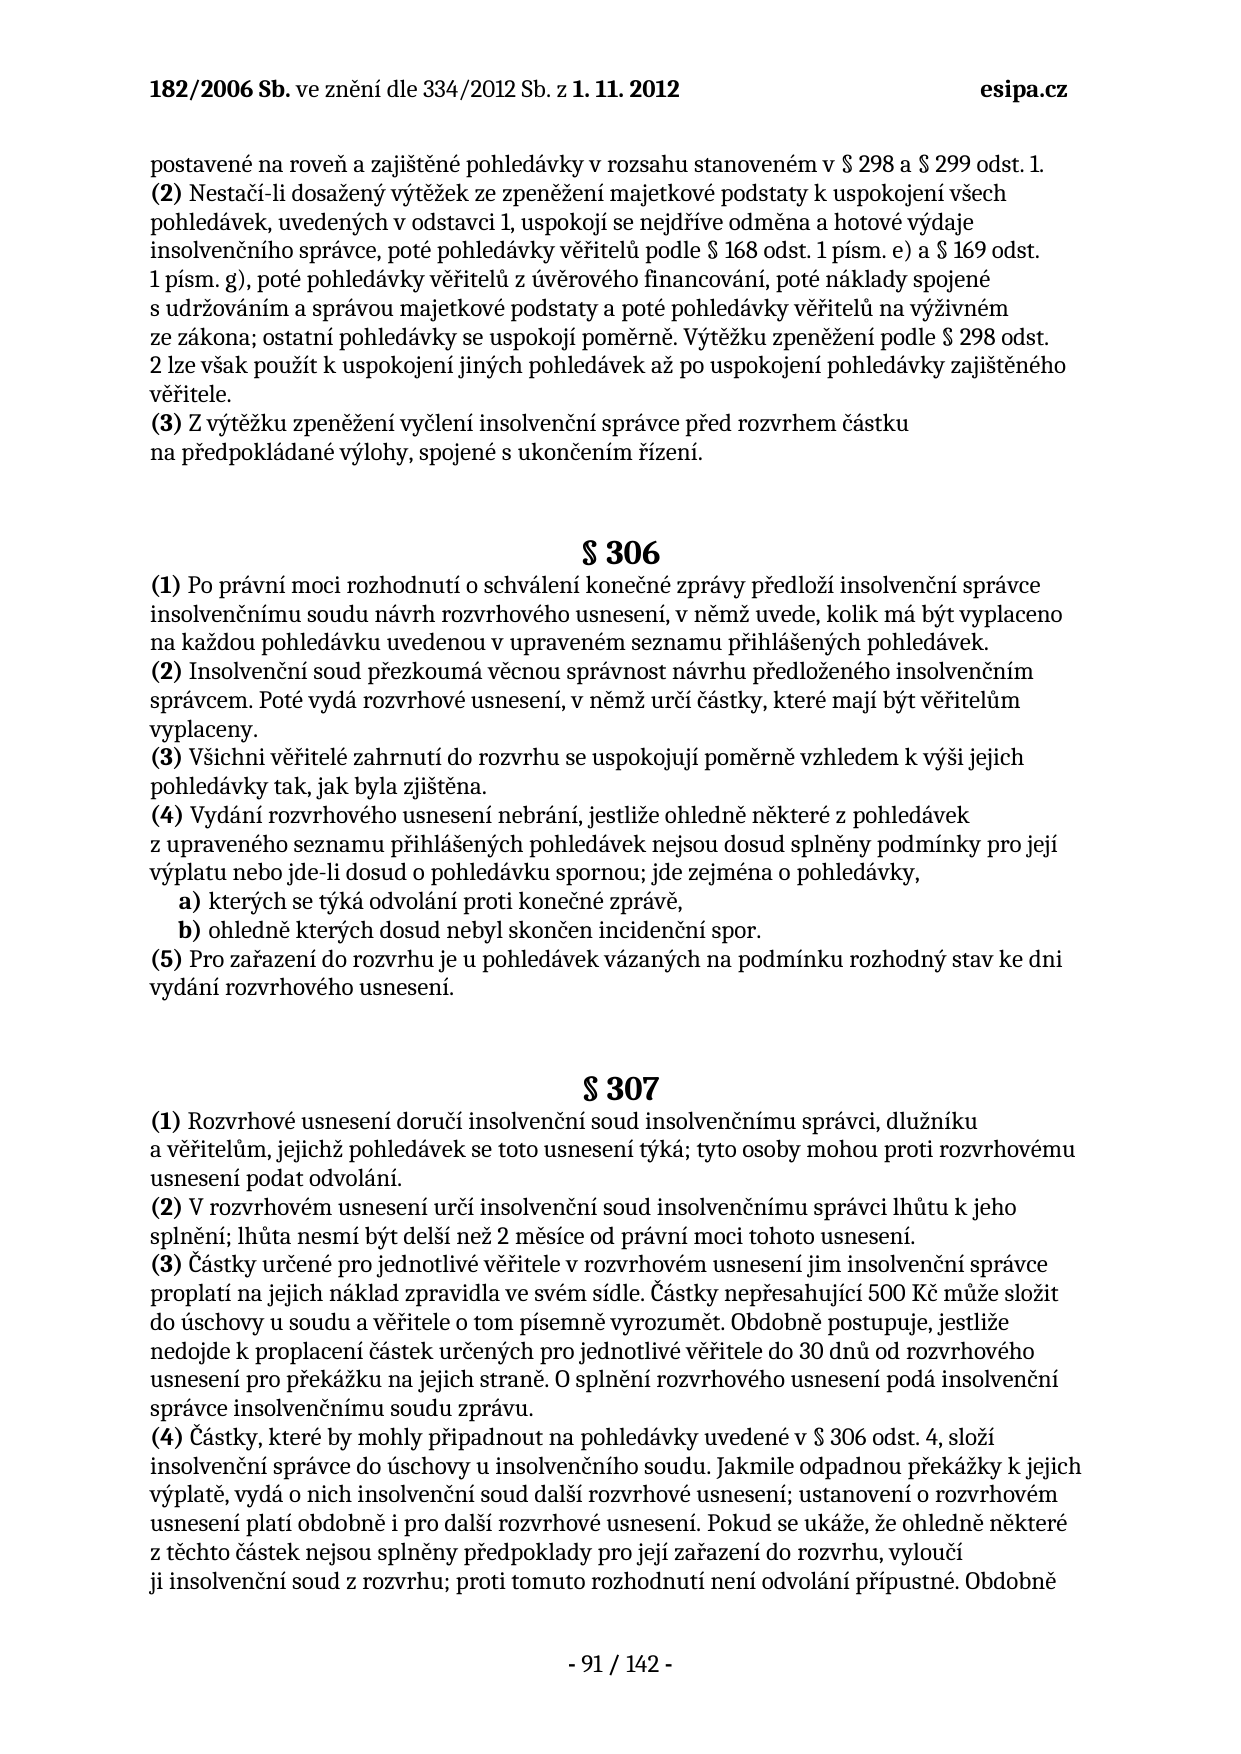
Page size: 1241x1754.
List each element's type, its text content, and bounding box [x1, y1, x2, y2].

text (2) Nestačí-li dosažený výtěžek ze zpeněžení majetkové podstaty k uspokojení všech pohledávek, uvedených v odstavci 1, uspokojí se nejdříve odměna a hotové výdaje insolvenčního správce, poté pohledávky věřitelů podle § 168 odst. 1 písm. e) a § 169 odst. 1 písm. g), poté pohledávky věřitelů z úvěrového financování, poté náklady spojené s udržováním a správou majetkové podstaty a poté pohledávky věřitelů na výživném ze zákona; ostatní pohledávky se uspokojí poměrně. Výtěžku zpeněžení podle § 298 odst. 2 lze však použít k uspokojení jiných pohledávek až po uspokojení pohledávky zajištěného věřitele. [150, 179, 1090, 409]
text a) kterých se týká odvolání proti konečné zprávě, [150, 887, 1090, 916]
text (2) V rozvrhovém usnesení určí insolvenční soud insolvenčnímu správci lhůtu k jeho splnění; lhůta nesmí být delší než 2 měsíce od právní moci tohoto usnesení. [150, 1193, 1090, 1250]
text (2) Insolvenční soud přezkoumá věcnou správnost návrhu předloženého insolvenčním správcem. Poté vydá rozvrhové usnesení, v němž určí částky, které mají být věřitelům vyplaceny. [150, 657, 1090, 743]
subtitle § 306 [150, 539, 1090, 571]
text (1) Rozvrhové usnesení doručí insolvenční soud insolvenčnímu správci, dlužníku a věřitelům, jejichž pohledávek se toto usnesení týká; tyto osoby mohou proti rozvrhovému usnesení podat odvolání. [150, 1107, 1090, 1193]
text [150, 1423, 1090, 1595]
text b) ohledně kterých dosud nebyl skončen incidenční spor. [150, 916, 1090, 944]
text (4) Vydání rozvrhového usnesení nebrání, jestliže ohledně některé z pohledávek z upraveného seznamu přihlášených pohledávek nejsou dosud splněny podmínky pro její výplatu nebo jde-li dosud o pohledávku spornou; jde zejména o pohledávky, [150, 801, 1090, 887]
text (3) Z výtěžku zpeněžení vyčlení insolvenční správce před rozvrhem částku na předpokládané výlohy, spojené s ukončením řízení. [150, 409, 1090, 466]
text (3) Všichni věřitelé zahrnutí do rozvrhu se uspokojují poměrně vzhledem k výši jejich pohledávky tak, jak byla zjištěna. [150, 743, 1090, 801]
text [150, 150, 1090, 179]
text (5) Pro zařazení do rozvrhu je u pohledávek vázaných na podmínku rozhodný stav ke dni vydání rozvrhového usnesení. [150, 944, 1090, 1002]
text (3) Částky určené pro jednotlivé věřitele v rozvrhovém usnesení jim insolvenční správce proplatí na jejich náklad zpravidla ve svém sídle. Částky nepřesahující 500 Kč může složit do úschovy u soudu a věřitele o tom písemně vyrozumět. Obdobně postupuje, jestliže nedojde k proplacení částek určených pro jednotlivé věřitele do 30 dnů od rozvrhového usnesení pro překážku na jejich straně. O splnění rozvrhového usnesení podá insolvenční správce insolvenčnímu soudu zprávu. [150, 1250, 1090, 1423]
text (1) Po právní moci rozhodnutí o schválení konečné zprávy předloží insolvenční správce insolvenčnímu soudu návrh rozvrhového usnesení, v němž uvede, kolik má být vyplaceno na každou pohledávku uvedenou v upraveném seznamu přihlášených pohledávek. [150, 571, 1090, 657]
subtitle § 307 [150, 1075, 1090, 1107]
